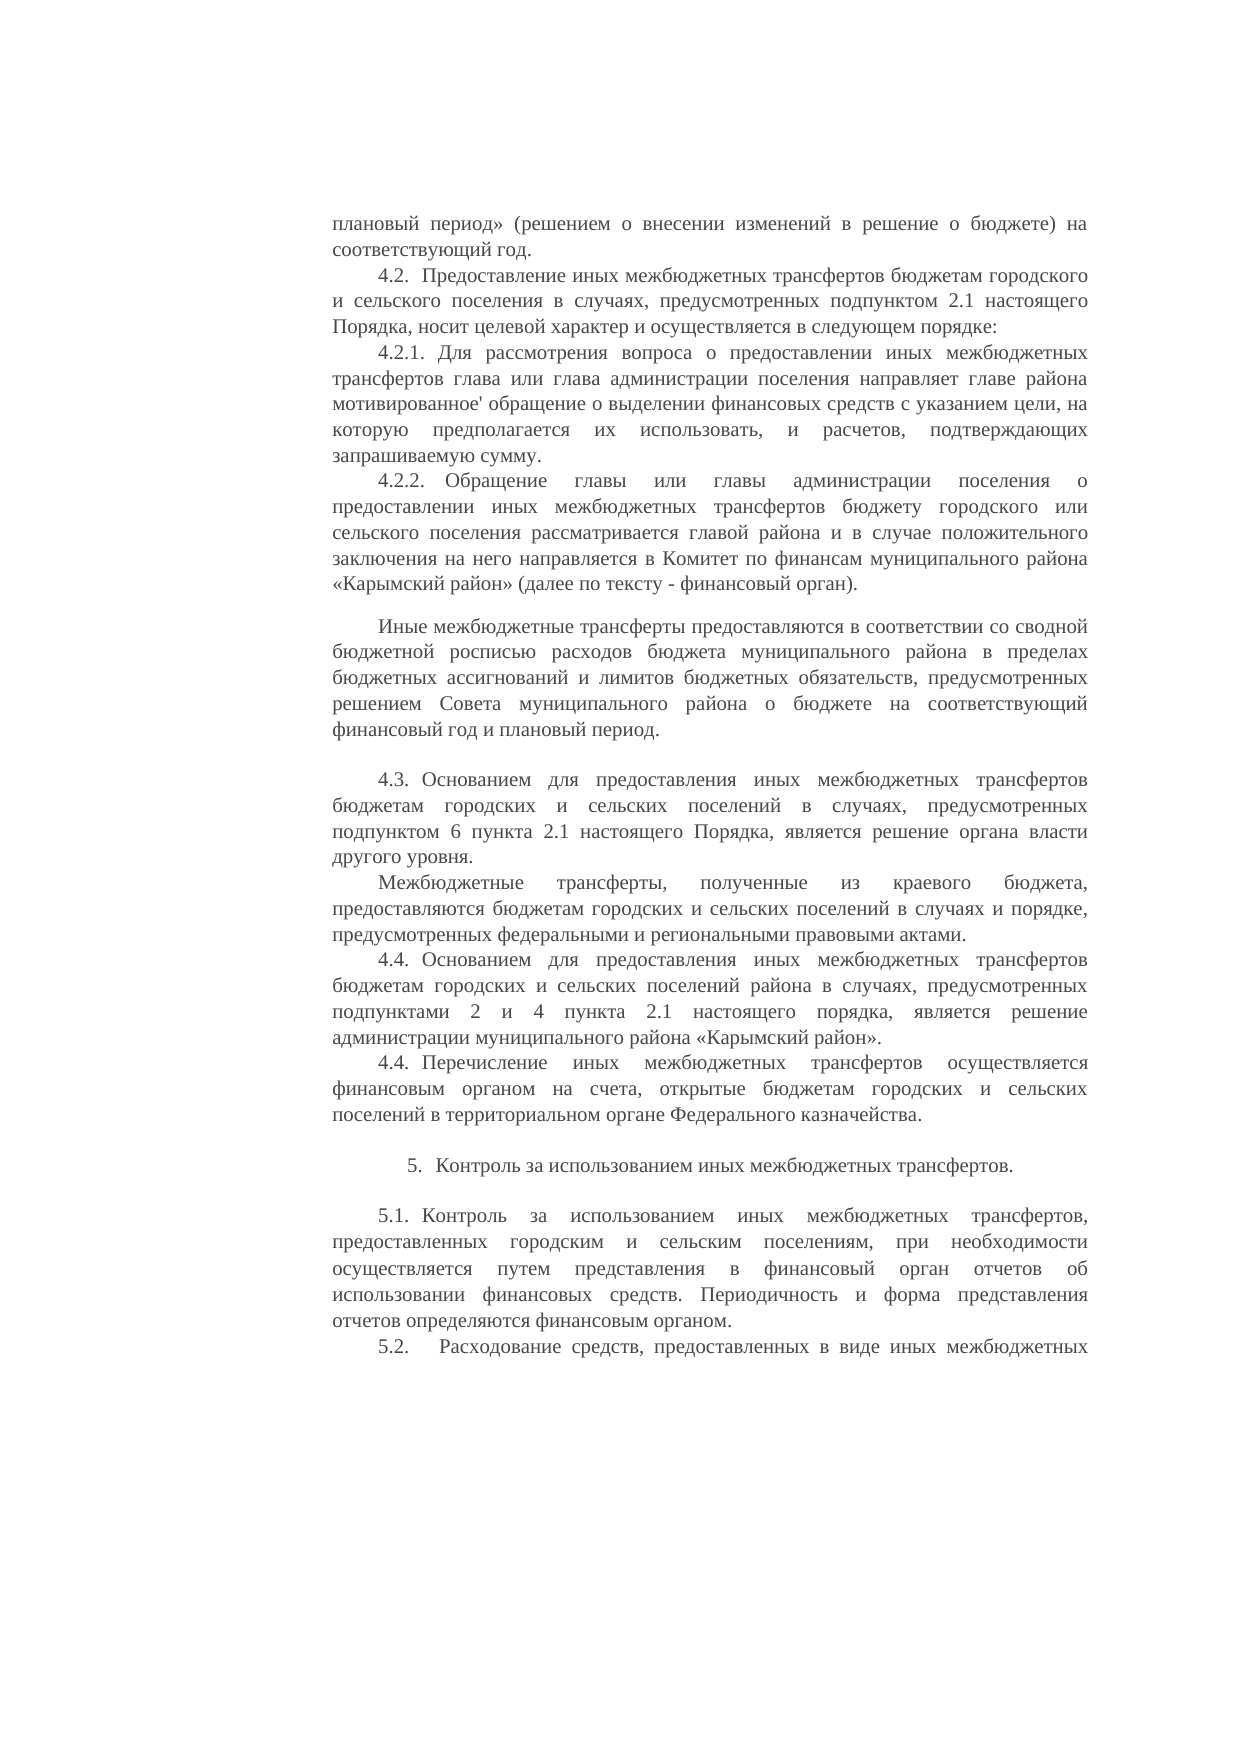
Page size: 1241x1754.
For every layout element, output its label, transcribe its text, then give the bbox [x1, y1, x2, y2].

list Контроль за использованием иных межбюджетных трансфертов, предоставленных городским и сельским поселениям, при необходимости осуществляется путем представления в финансовый орган отчетов об использовании финансовых средств. Периодичность и форма представления отчетов определяются финансовым органом. [332, 1203, 1089, 1332]
list Основанием для предоставления иных межбюджетных трансфертов бюджетам городских и сельских поселений в случаях, предусмотренных подпунктом 6 пункта 2.1 настоящего Порядка, является решение органа власти другого уровня. [332, 767, 1089, 868]
text плановый период» (решением о внесении изменений в решение о бюджете) на соответствующий год. [332, 211, 1089, 261]
list Обращение главы или главы администрации поселения о предоставлении иных межбюджетных трансфертов бюджету городского или сельского поселения рассматривается главой района и в случае положительного заключения на него направляется в Комитет по финансам муниципального района «Карымский район» (далее по тексту - финансовый орган). [332, 468, 1089, 595]
list Основанием для предоставления иных межбюджетных трансфертов бюджетам городских и сельских поселений района в случаях, предусмотренных подпунктами 2 и 4 пункта 2.1 настоящего порядка, является решение администрации муниципального района «Карымский район». [332, 947, 1089, 1049]
text Межбюджетные трансферты, полученные из краевого бюджета, предоставляются бюджетам городских и сельских поселений в случаях и порядке, предусмотренных федеральными и региональными правовыми актами. [332, 870, 1089, 946]
text Иные межбюджетные трансферты предоставляются в соответствии со сводной бюджетной росписью расходов бюджета муниципального района в пределах бюджетных ассигнований и лимитов бюджетных обязательств, предусмотренных решением Совета муниципального района о бюджете на соответствующий финансовый год и плановый период. [332, 614, 1089, 741]
list Предоставление иных межбюджетных трансфертов бюджетам городского и сельского поселения в случаях, предусмотренных подпунктом 2.1 настоящего Порядка, носит целевой характер и осуществляется в следующем порядке: [332, 262, 1089, 338]
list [332, 1334, 1089, 1358]
list Контроль за использованием иных межбюджетных трансфертов. [332, 1152, 1089, 1177]
list Перечисление иных межбюджетных трансфертов осуществляется финансовым органом на счета, открытые бюджетам городских и сельских поселений в территориальном органе Федерального казначейства. [332, 1050, 1089, 1126]
list Для рассмотрения вопроса о предоставлении иных межбюджетных трансфертов глава или глава администрации поселения направляет главе района мотивированное' обращение о выделении финансовых средств с указанием цели, на которую предполагается их использовать, и расчетов, подтверждающих запрашиваемую сумму. [332, 340, 1089, 467]
